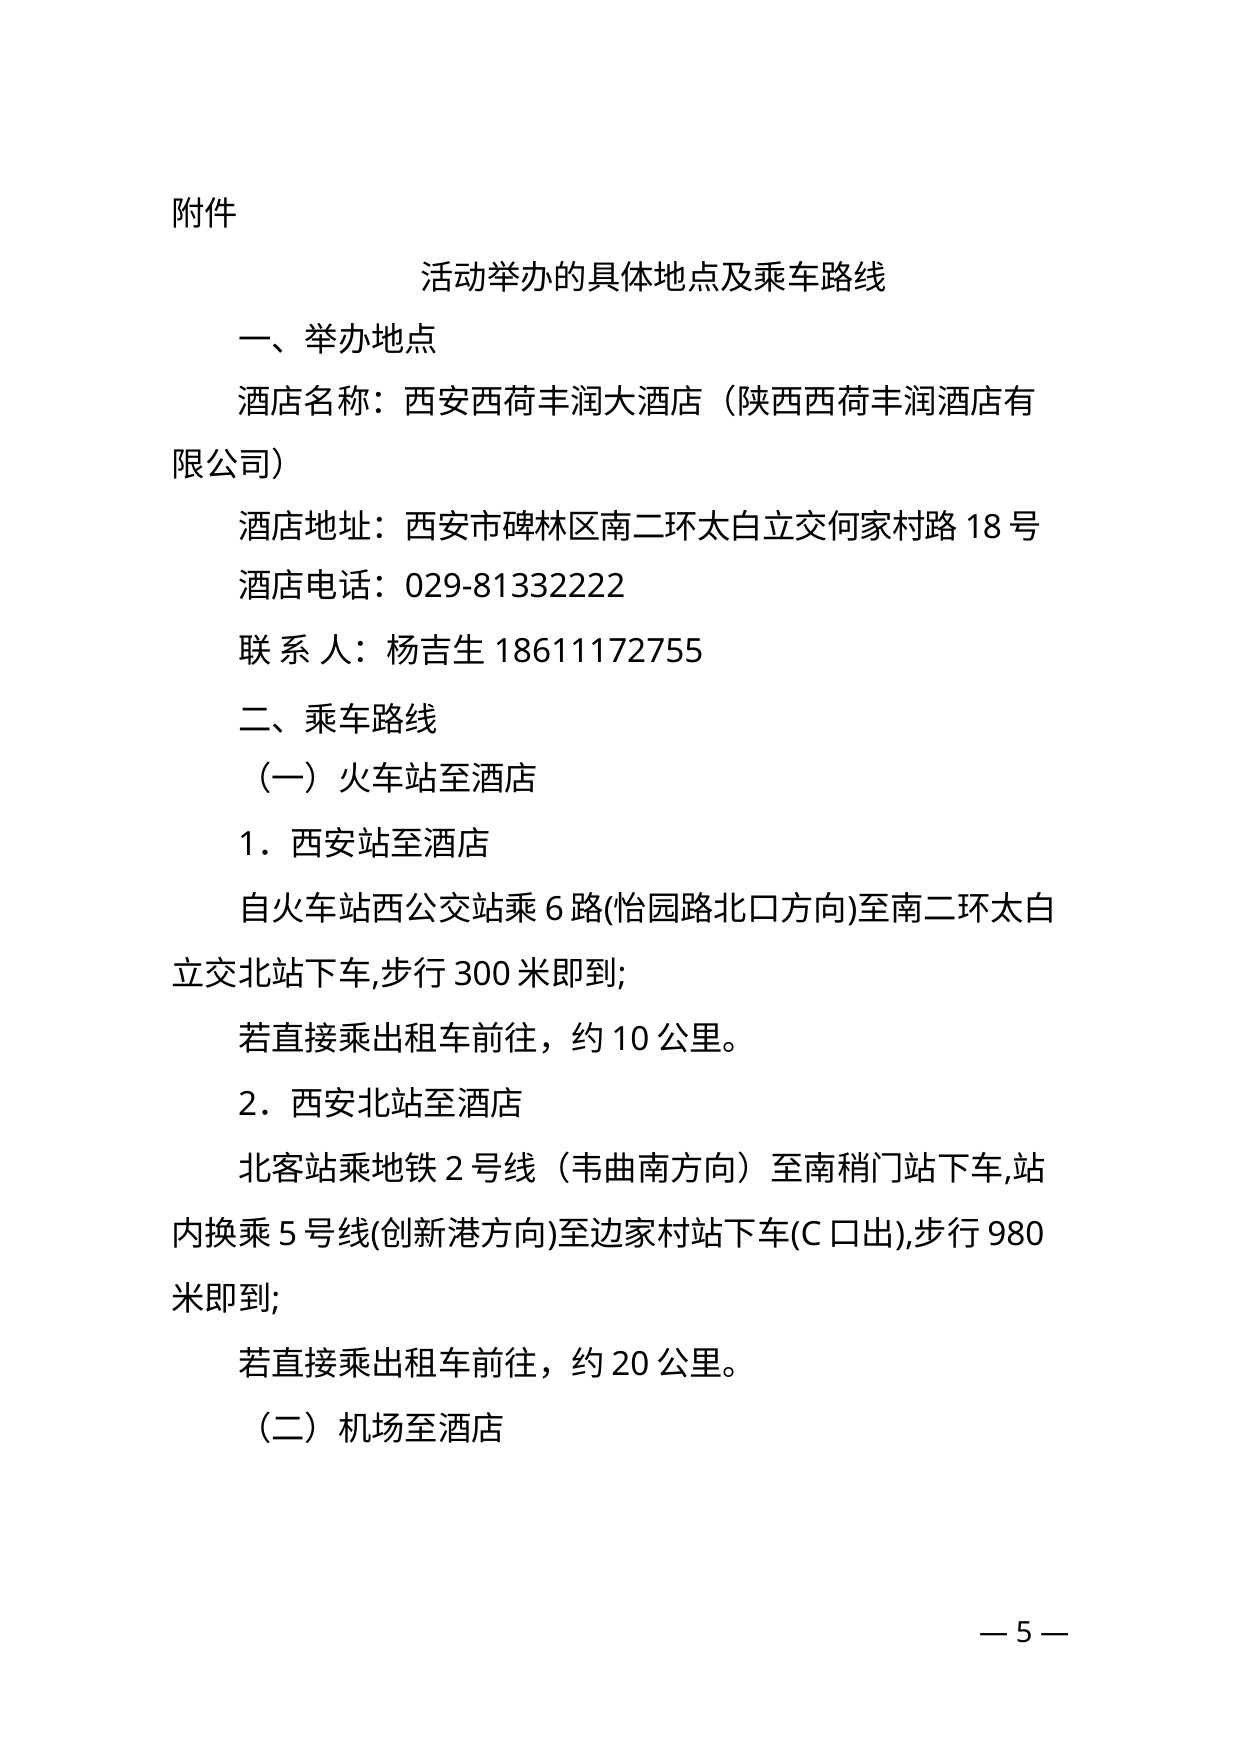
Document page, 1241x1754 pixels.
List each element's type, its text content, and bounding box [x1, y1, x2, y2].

text 1．西安站至酒店 [171, 808, 1069, 873]
text 北客站乘地铁2号线（韦曲南方向）至南稍门站下车,站内换乘5号线(创新港方向)至边家村站下车(C口出),步行980米即到; [171, 1133, 1069, 1328]
text 若直接乘出租车前往，约10公里。 [171, 1003, 1069, 1068]
text 酒店电话：029-81332222 [171, 551, 1069, 616]
text 一、举办地点 [171, 301, 1069, 363]
text 酒店名称：西安西荷丰润大酒店（陕西西荷丰润酒店有限公司） [171, 363, 1069, 488]
text 自火车站西公交站乘6路(怡园路北口方向)至南二环太白立交北站下车,步行300米即到; [171, 873, 1069, 1003]
text 酒店地址：西安市碑林区南二环太白立交何家村路18号 [171, 488, 1069, 551]
text （一）火车站至酒店 [171, 743, 1069, 808]
text 活动举办的具体地点及乘车路线 [171, 243, 1069, 301]
text 联 系 人：杨吉生 18611172755 [171, 616, 1069, 681]
text 2．西安北站至酒店 [171, 1068, 1069, 1133]
text 若直接乘出租车前往，约20公里。 [171, 1328, 1069, 1393]
text 二、乘车路线 [171, 681, 1069, 743]
text 附件 [171, 178, 1069, 243]
text （二）机场至酒店 [171, 1393, 1069, 1458]
